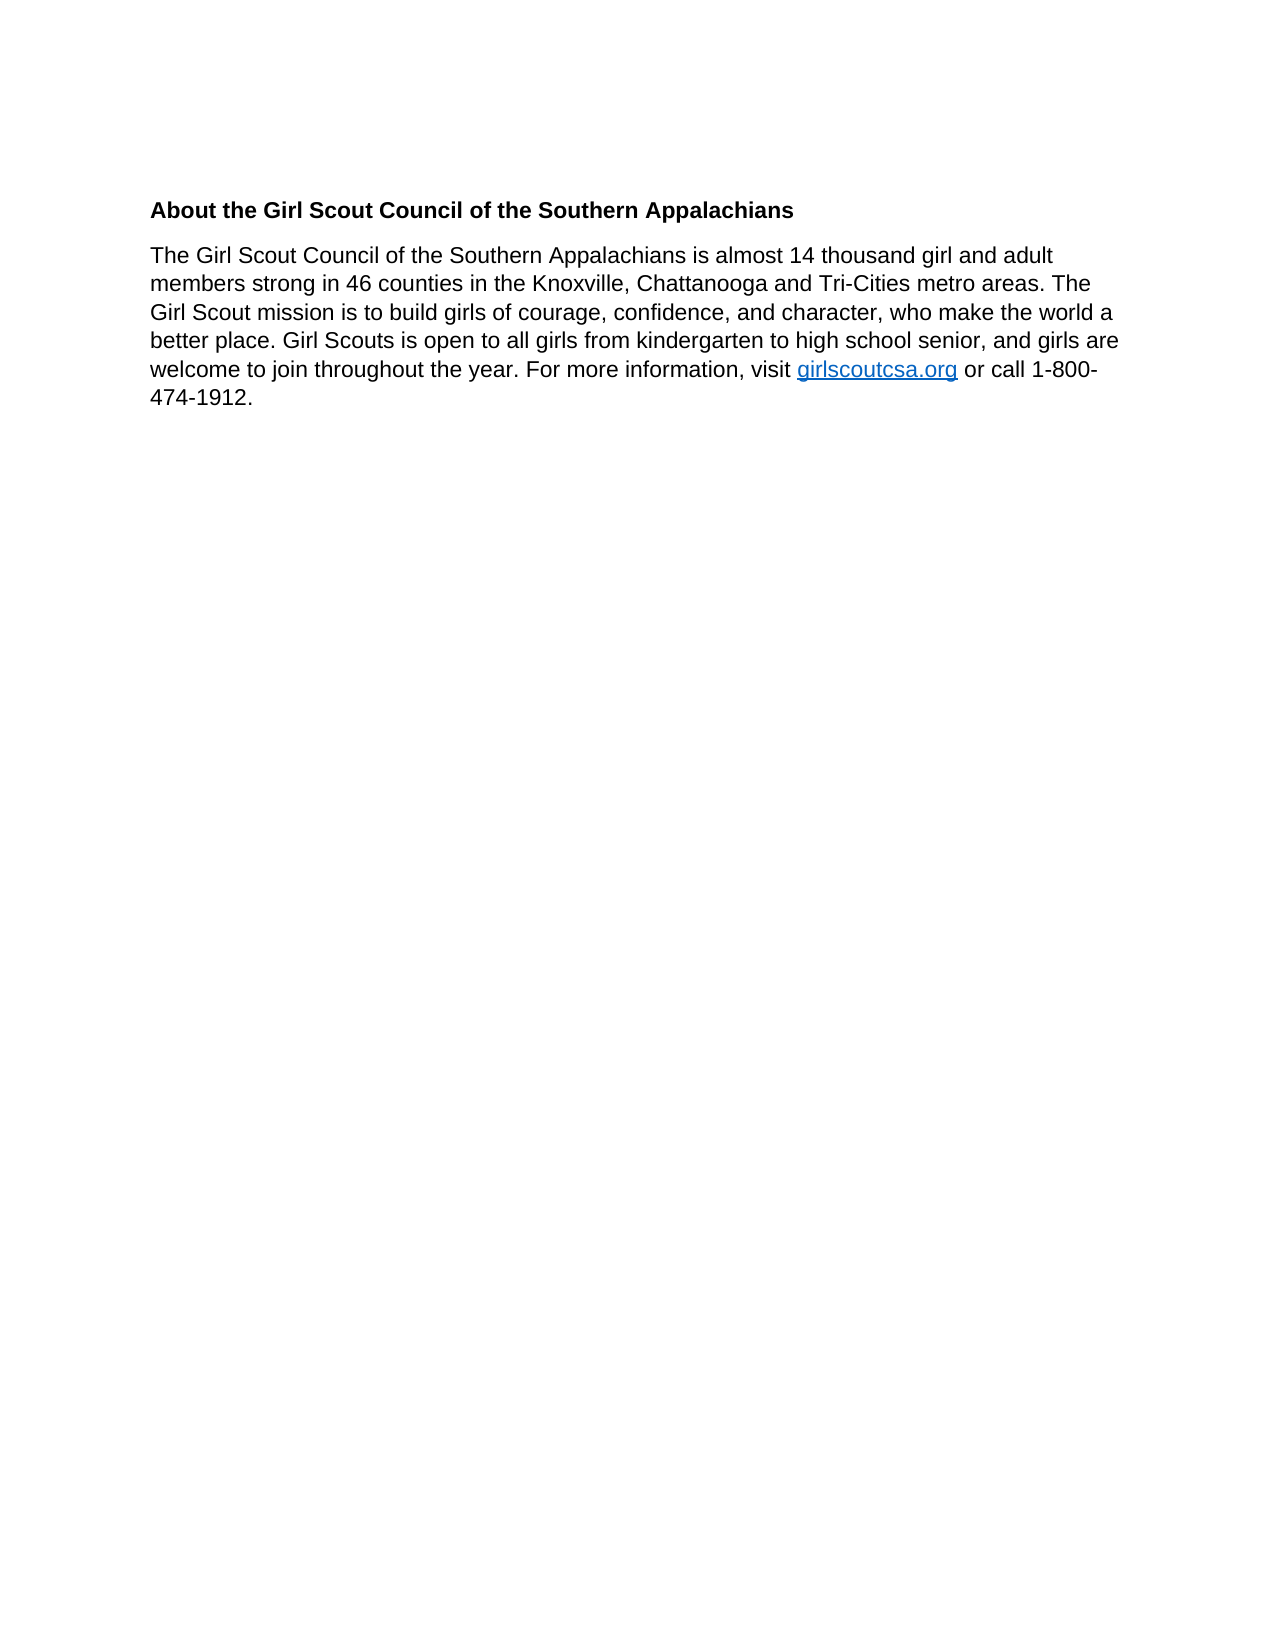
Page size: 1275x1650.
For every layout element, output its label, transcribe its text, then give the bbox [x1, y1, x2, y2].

text About the Girl Scout Council of the Southern Appalachians [150, 197, 1125, 223]
text The Girl Scout Council of the Southern Appalachians is almost 14 thousand girl and adult members strong in 46 counties in the Knoxville, Chattanooga and Tri-Cities metro areas. The Girl Scout mission is to build girls of courage, confidence, and character, who make the world a better place. Girl Scouts is open to all girls from kindergarten to high school senior, and girls are welcome to join throughout the year. For more information, visit girlscoutcsa.org or call 1-800-474-1912. [150, 242, 1125, 410]
